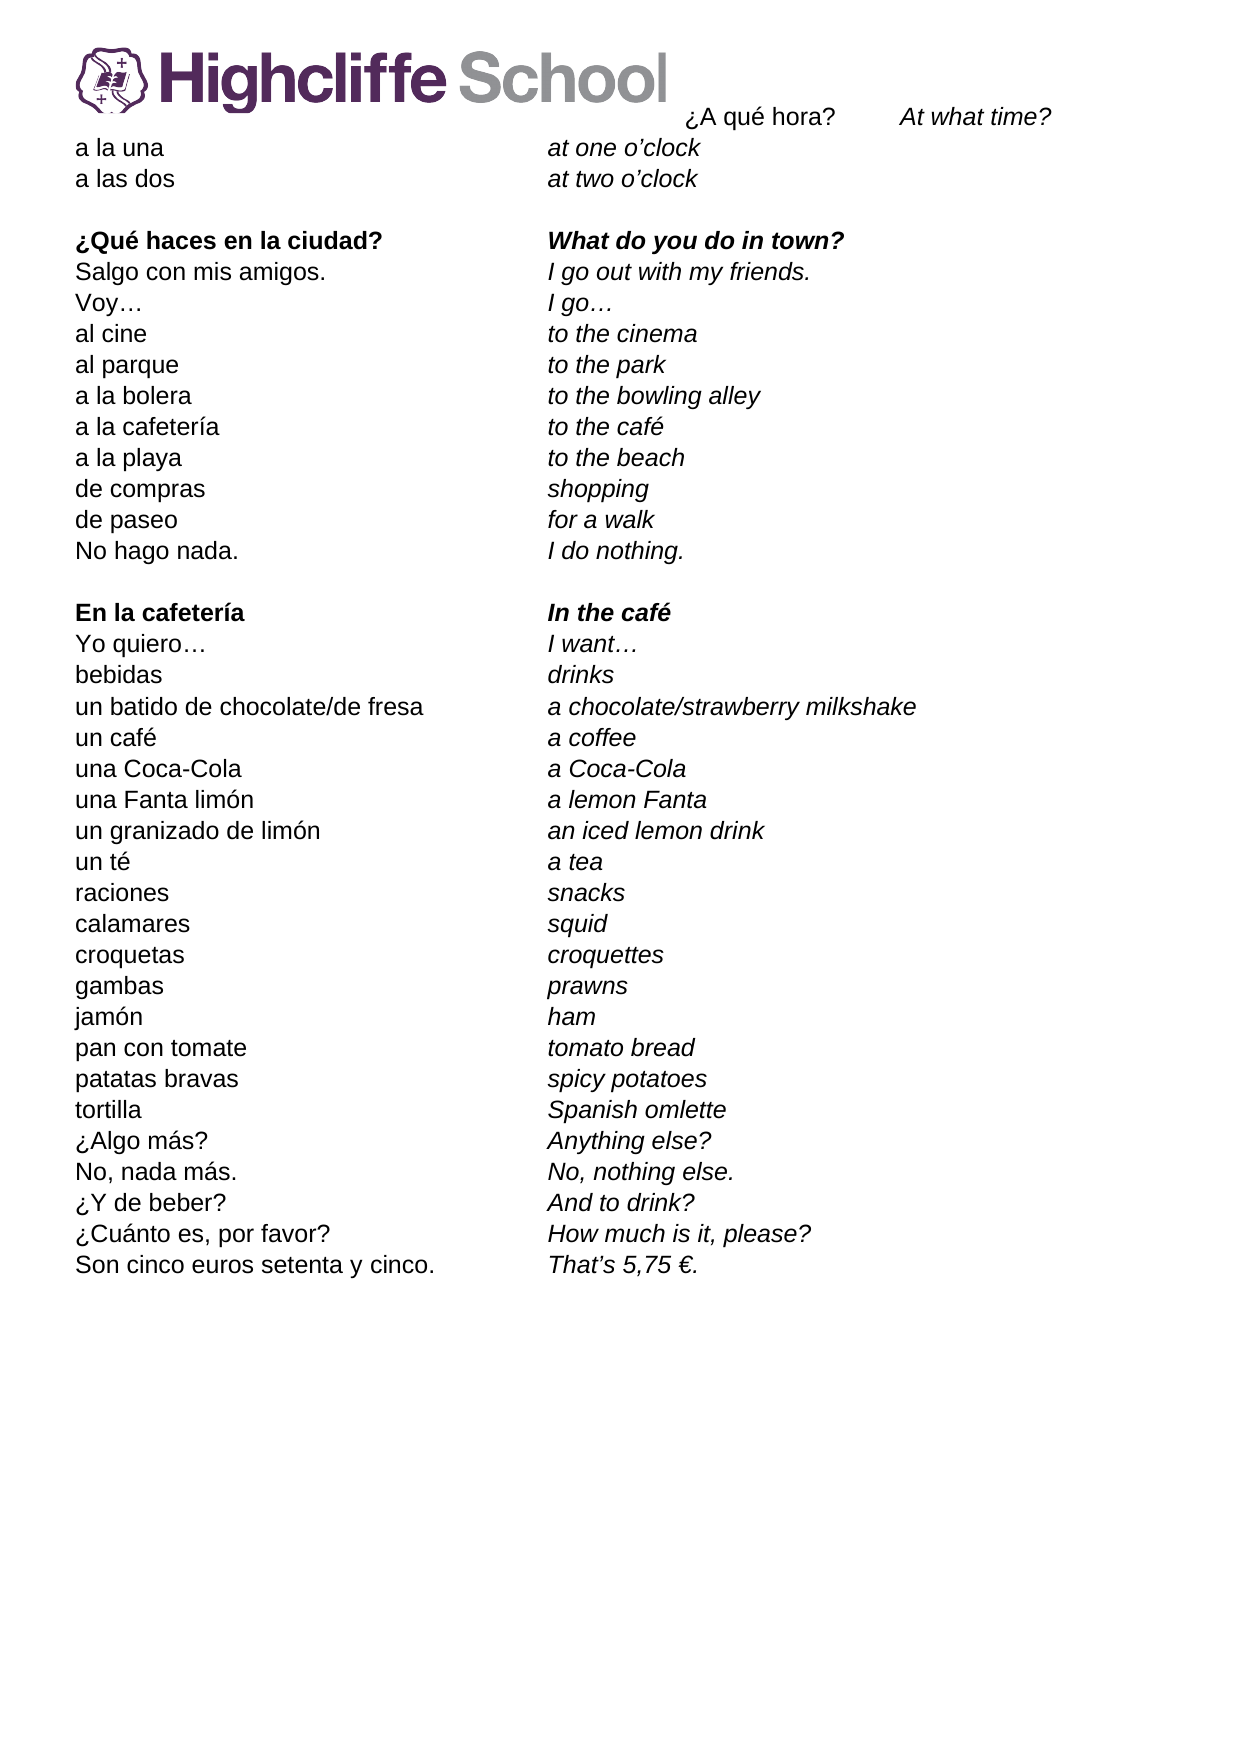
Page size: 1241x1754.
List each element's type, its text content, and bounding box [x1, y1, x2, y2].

text En la cafetería In the café [75, 598, 1165, 627]
text gambas prawns [75, 971, 1165, 1000]
text Salgo con mis amigos. I go out with my friends. [75, 257, 1165, 286]
text a las dos at two o’clock [75, 164, 1165, 193]
text una Coca-Cola a Coca-Cola [75, 754, 1165, 782]
text raciones snacks [75, 878, 1165, 907]
text tortilla Spanish omlette [75, 1095, 1165, 1124]
text No, nada más. No, nothing else. [75, 1157, 1165, 1186]
text de paseo for a walk [75, 505, 1165, 534]
picture [75, 47, 665, 113]
text jamón ham [75, 1002, 1165, 1031]
text ¿Y de beber? And to drink? [75, 1188, 1165, 1217]
text a la cafetería to the café [75, 412, 1165, 441]
text a la una at one o’clock [75, 133, 1165, 162]
text ¿A qué hora? At what time? [75, 102, 1165, 131]
text Voy… I go… [75, 288, 1165, 317]
text Yo quiero… I want… [75, 629, 1165, 658]
text ¿Algo más? Anything else? [75, 1126, 1165, 1155]
text patatas bravas spicy potatoes [75, 1064, 1165, 1093]
text una Fanta limón a lemon Fanta [75, 785, 1165, 813]
text al cine to the cinema [75, 319, 1165, 348]
text bebidas drinks [75, 661, 1165, 689]
text un granizado de limón an iced lemon drink [75, 816, 1165, 844]
text No hago nada. I do nothing. [75, 536, 1165, 565]
text a la playa to the beach [75, 443, 1165, 472]
text pan con tomate tomato bread [75, 1033, 1165, 1062]
text un té a tea [75, 847, 1165, 876]
text Son cinco euros setenta y cinco. That’s 5,75 €. [75, 1250, 1165, 1279]
text ¿Qué haces en la ciudad? What do you do in town? [75, 226, 1165, 255]
text un batido de chocolate/de fresa a chocolate/strawberry milkshake [75, 692, 1165, 720]
text calamares squid [75, 909, 1165, 938]
text al parque to the park [75, 350, 1165, 379]
text croquetas croquettes [75, 940, 1165, 969]
text un café a coffee [75, 723, 1165, 751]
text ¿Cuánto es, por favor? How much is it, please? [75, 1219, 1165, 1248]
text de compras shopping [75, 474, 1165, 503]
text a la bolera to the bowling alley [75, 381, 1165, 410]
